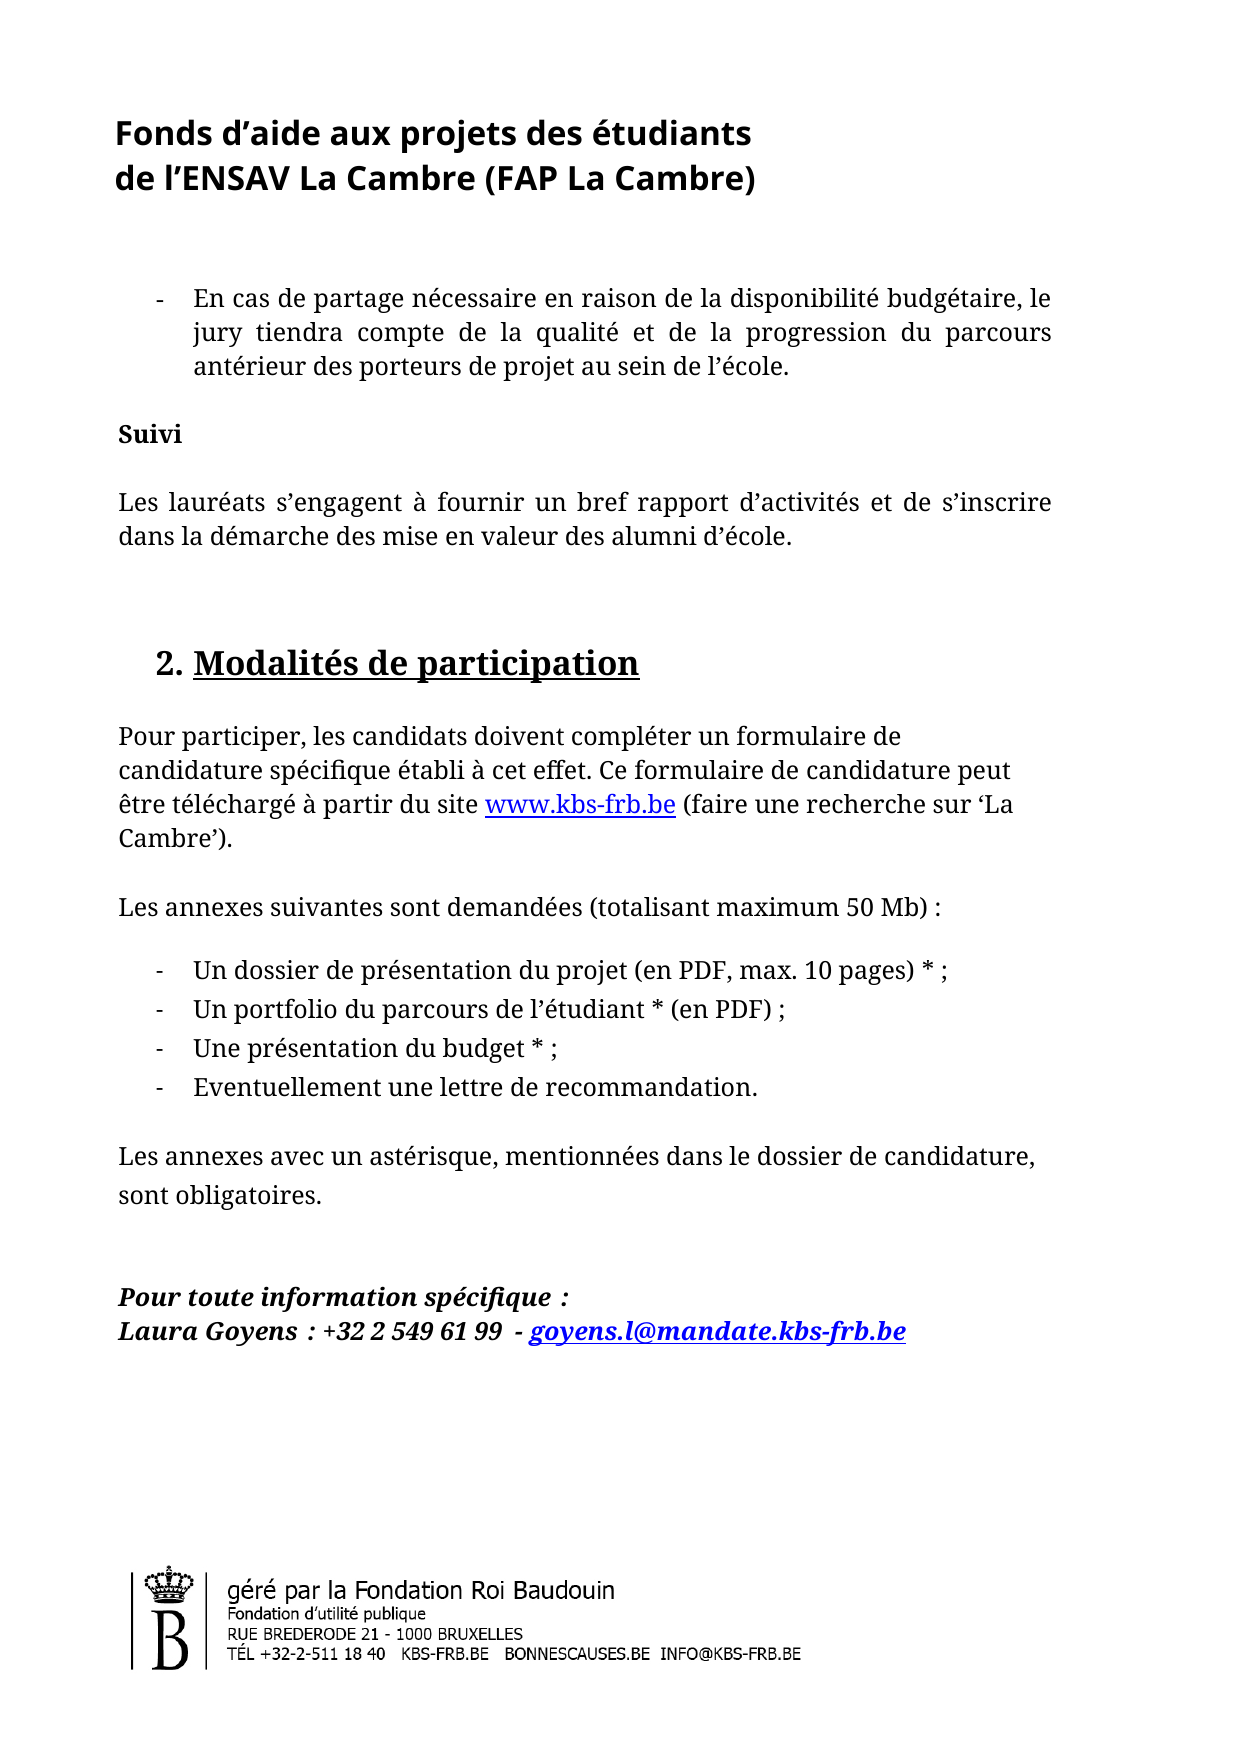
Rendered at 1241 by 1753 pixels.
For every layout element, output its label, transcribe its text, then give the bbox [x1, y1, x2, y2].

list Modalités de participation [156, 639, 1053, 685]
list Une présentation du budget * ; [156, 1031, 1053, 1065]
list En cas de partage nécessaire en raison de la disponibilité budgétaire, le jury tiendra compte de la qualité et de la progression du parcours antérieur des porteurs de projet au sein de l’école. [156, 281, 1053, 383]
text Les lauréats s’engagent à fournir un bref rapport d’activités et de s’inscrire dans la démarche des mise en valeur des alumni d’école. [118, 485, 1053, 553]
text Les annexes avec un astérisque, mentionnées dans le dossier de candidature, sont obligatoires. [118, 1138, 1053, 1211]
list Eventuellement une lettre de recommandation. [156, 1070, 1053, 1104]
text Pour toute information spécifique : [118, 1280, 1053, 1314]
text Laura Goyens : +32 2 549 61 99 - goyens.l@mandate.kbs-frb.be [118, 1314, 1053, 1348]
picture [118, 1560, 827, 1679]
list Un dossier de présentation du projet (en PDF, max. 10 pages) * ; [156, 952, 1053, 986]
list Un portfolio du parcours de l’étudiant * (en PDF) ; [156, 992, 1053, 1026]
text Suivi [118, 417, 1053, 451]
text Les annexes suivantes sont demandées (totalisant maximum 50 Mb) : [118, 889, 1053, 923]
text Pour participer, les candidats doivent compléter un formulaire de candidature spécifique établi à cet effet. Ce formulaire de candidature peut être téléchargé à partir du site www.kbs-frb.be (faire une recherche sur ‘La Cambre’). [118, 719, 1053, 855]
